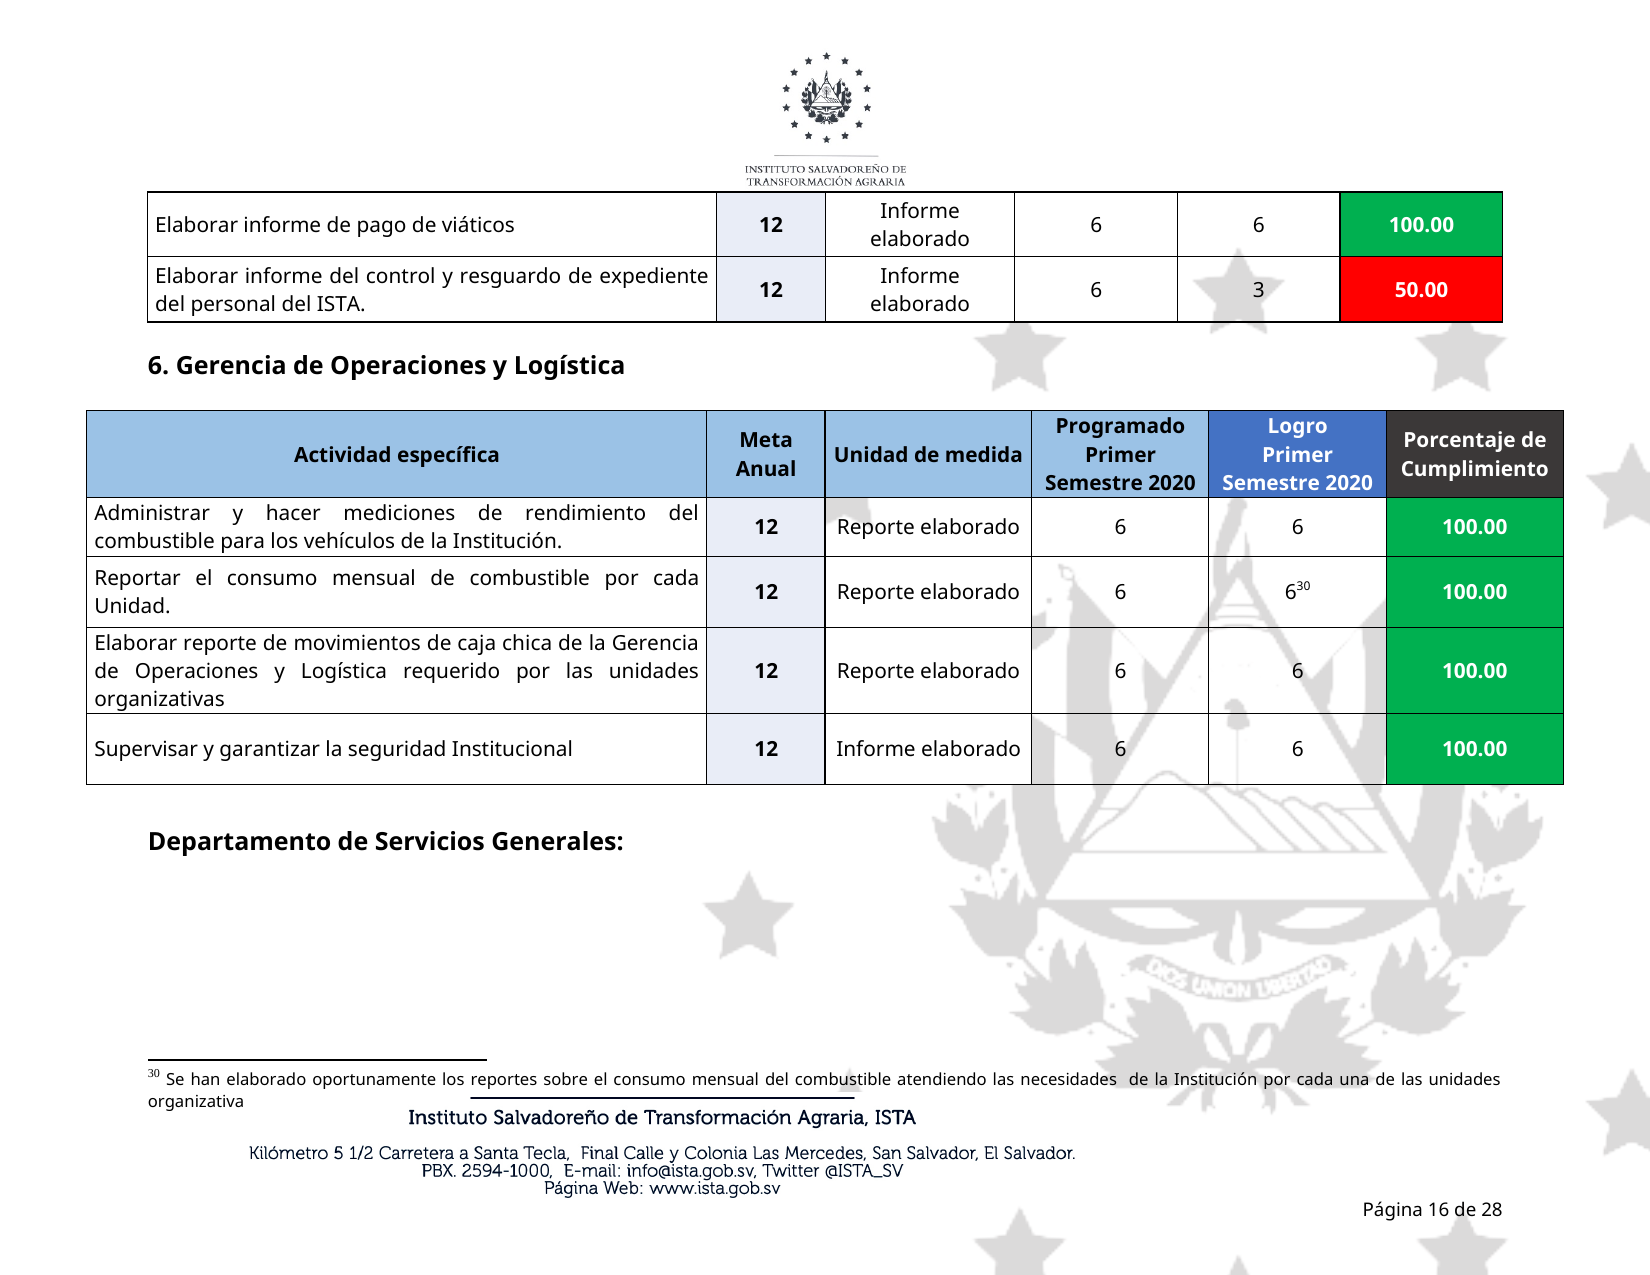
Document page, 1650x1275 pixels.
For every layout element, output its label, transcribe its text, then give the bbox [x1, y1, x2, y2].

table_cell Reporte elaborado [826, 628, 1031, 713]
table_cell Elaborar informe de pago de viáticos [148, 193, 716, 256]
table_cell 100.00 [1387, 714, 1563, 784]
table_cell Elaborar informe del control y resguardo de expediente del personal del ISTA. [148, 257, 716, 321]
table_cell Informe elaborado [826, 714, 1031, 784]
table_cell 6 [1032, 714, 1208, 784]
table_cell Reportar el consumo mensual de combustible por cada Unidad. [87, 557, 706, 627]
table_header Unidad de medida [826, 411, 1031, 497]
table_cell 100.00 [1341, 193, 1502, 256]
table_header Actividad específica [87, 411, 706, 497]
table_cell Reporte elaborado [826, 498, 1031, 556]
table_cell Administrar y hacer mediciones de rendimiento del combustible para los vehículos de la Institución. [87, 498, 706, 556]
table_cell 12 [707, 557, 824, 627]
table_cell 6 [1209, 498, 1386, 556]
table_cell 12 [707, 628, 824, 713]
table_cell 50.00 [1341, 257, 1502, 321]
subtitle 6. Gerencia de Operaciones y Logística [148, 347, 1502, 382]
table_cell 12 [707, 498, 824, 556]
table_cell 6 [1178, 193, 1339, 256]
table_cell Informe elaborado [826, 257, 1014, 321]
table_cell Informe elaborado [826, 193, 1014, 256]
table_header Programado Primer Semestre 2020 [1032, 411, 1208, 497]
table_cell 12 [717, 257, 825, 321]
table_cell Elaborar reporte de movimientos de caja chica de la Gerencia de Operaciones y Logística requerido por las unidades organizativas [87, 628, 706, 713]
table_cell 6 [1209, 557, 1386, 627]
table_cell 100.00 [1387, 557, 1563, 627]
text Departamento de Servicios Generales: [148, 824, 1502, 858]
table_cell 6 [1032, 557, 1208, 627]
picture [738, 44, 912, 191]
picture [244, 1092, 1084, 1199]
table_cell 100.00 [1387, 498, 1563, 556]
table_cell 6 [1015, 193, 1177, 256]
table_cell 100.00 [1387, 628, 1563, 713]
table_header Porcentaje de Cumplimiento [1387, 411, 1563, 497]
table_cell 6 [1032, 628, 1208, 713]
table_cell 6 [1209, 628, 1386, 713]
table_cell 3 [1178, 257, 1339, 321]
table_header Meta Anual [707, 411, 824, 497]
table_header Logro Primer Semestre 2020 [1209, 411, 1386, 497]
table_cell Reporte elaborado [826, 557, 1031, 627]
table_cell 6 [1032, 498, 1208, 556]
table_cell 12 [707, 714, 824, 784]
table_cell 12 [717, 193, 825, 256]
table_cell 6 [1209, 714, 1386, 784]
table_cell 6 [1015, 257, 1177, 321]
table_cell Supervisar y garantizar la seguridad Institucional [87, 714, 706, 784]
